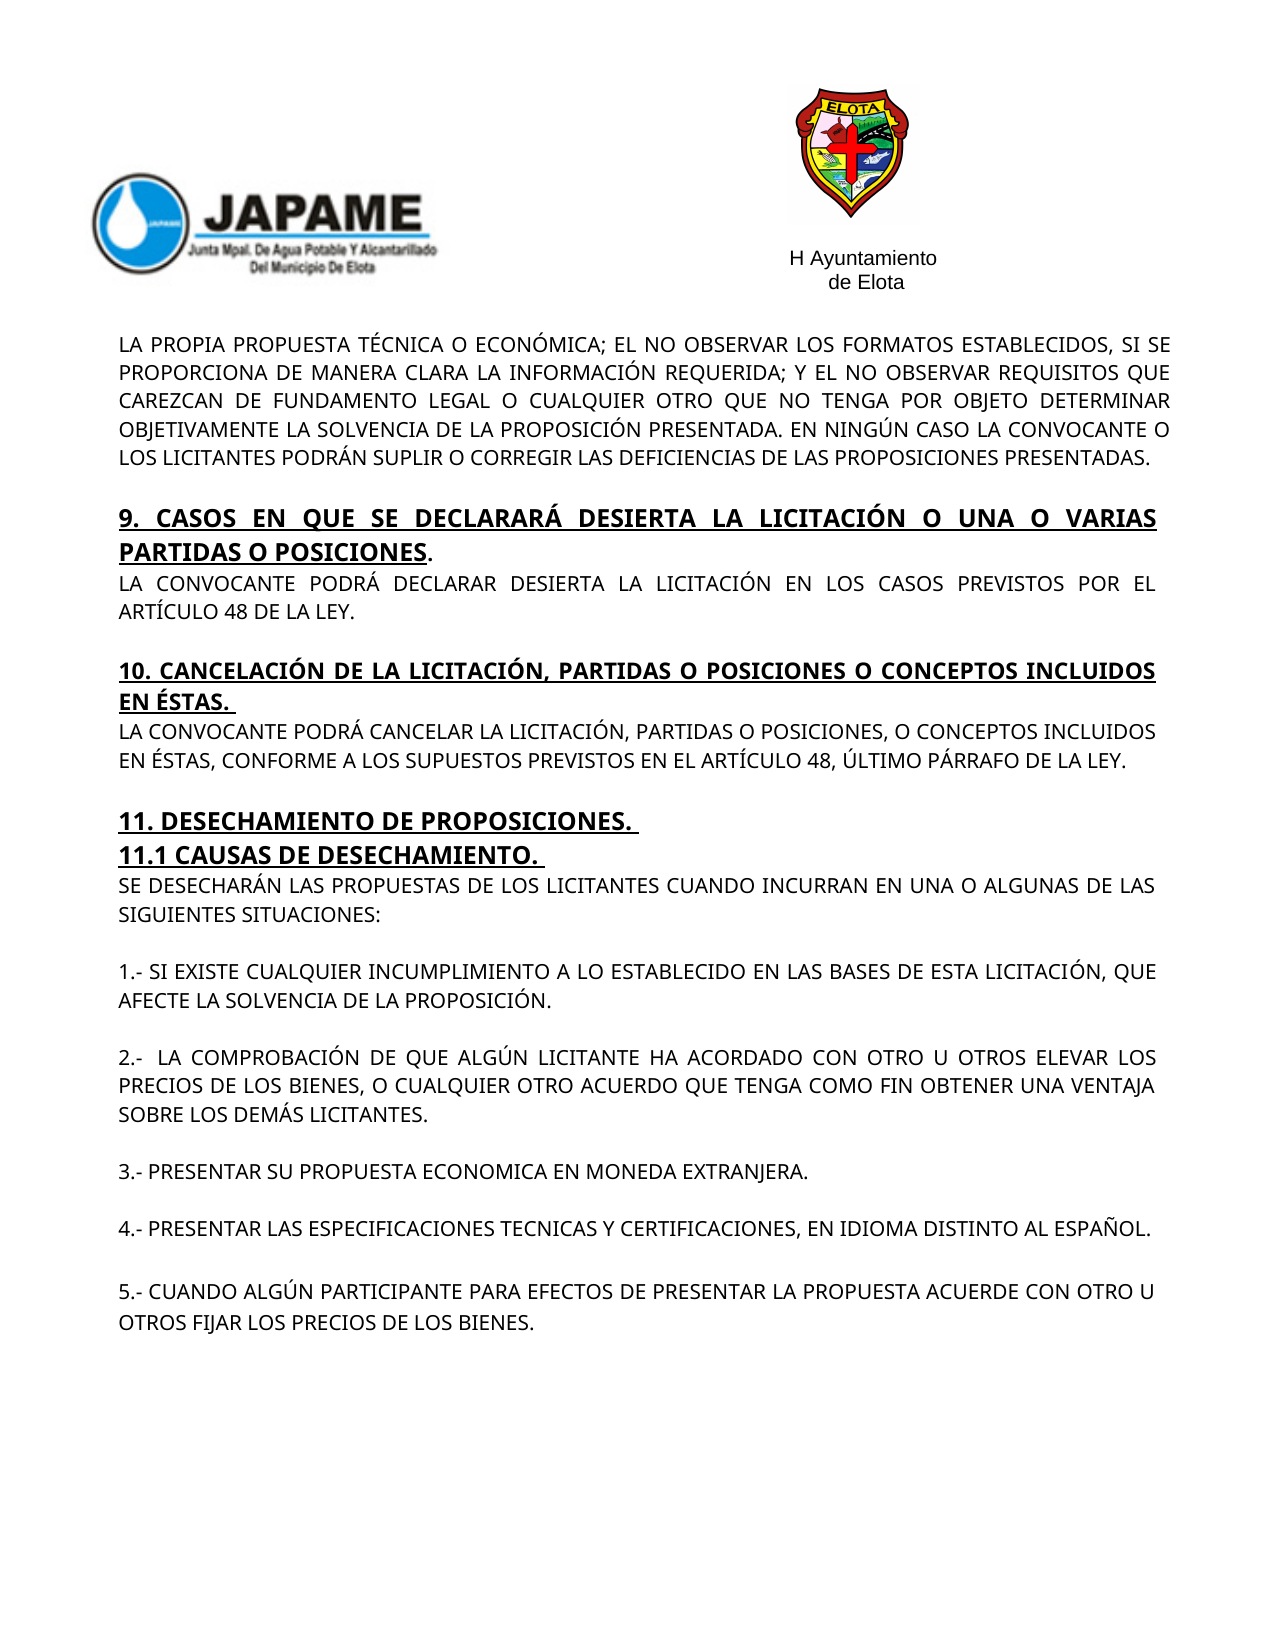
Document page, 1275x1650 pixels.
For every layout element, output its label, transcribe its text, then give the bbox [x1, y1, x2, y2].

text 1.- SI EXISTE CUALQUIER INCUMPLIMIENTO A LO ESTABLECIDO EN LAS BASES DE ESTA LICITACIÓN, QUE AFECTE LA SOLVENCIA DE LA PROPOSICIÓN. [118, 957, 1157, 1014]
text SE DESECHARÁN LAS PROPUESTAS DE LOS LICITANTES CUANDO INCURRAN EN UNA O ALGUNAS DE LAS SIGUIENTES SITUACIONES: [118, 872, 1157, 928]
text LA CONVOCANTE PODRÁ CANCELAR LA LICITACIÓN, PARTIDAS O POSICIONES, O CONCEPTOS INCLUIDOS EN ÉSTAS, CONFORME A LOS SUPUESTOS PREVISTOS EN EL ARTÍCULO 48, ÚLTIMO PÁRRAFO DE LA LEY. [118, 717, 1157, 774]
text LA CONVOCANTE PODRÁ DECLARAR DESIERTA LA LICITACIÓN EN LOS CASOS PREVISTOS POR EL ARTÍCULO 48 DE LA LEY. [118, 569, 1157, 626]
text 3.- PRESENTAR SU PROPUESTA ECONOMICA EN MONEDA EXTRANJERA. [118, 1157, 1157, 1186]
text 5.- CUANDO ALGÚN PARTICIPANTE PARA EFECTOS DE PRESENTAR LA PROPUESTA ACUERDE CON OTRO U OTROS FIJAR LOS PRECIOS DE LOS BIENES. [118, 1277, 1157, 1337]
picture [787, 84, 920, 225]
text 2.- LA COMPROBACIÓN DE QUE ALGÚN LICITANTE HA ACORDADO CON OTRO U OTROS ELEVAR LOS PRECIOS DE LOS BIENES, O CUALQUIER OTRO ACUERDO QUE TENGA COMO FIN OBTENER UNA VENTAJA SOBRE LOS DEMÁS LICITANTES. [118, 1043, 1157, 1128]
picture [84, 150, 458, 302]
text 9. CASOS EN QUE SE DECLARARÁ DESIERTA LA LICITACIÓN O UNA O VARIAS PARTIDAS O POSICIONES. [118, 501, 1157, 529]
text 11. DESECHAMIENTO DE PROPOSICIONES. [118, 803, 1157, 837]
text 11.1 CAUSAS DE DESECHAMIENTO. [118, 837, 1157, 871]
text 4.- PRESENTAR LAS ESPECIFICACIONES TECNICAS Y CERTIFICACIONES, EN IDIOMA DISTINTO AL ESPAÑOL. [118, 1214, 1157, 1243]
text 9. CASOS EN QUE SE DECLARARÁ DESIERTA LA LICITACIÓN O UNA O VARIAS PARTIDAS O POSICIONES. [118, 530, 1157, 569]
text 10. CANCELACIÓN DE LA LICITACIÓN, PARTIDAS O POSICIONES O CONCEPTOS INCLUIDOS EN ÉSTAS. [118, 655, 1157, 717]
